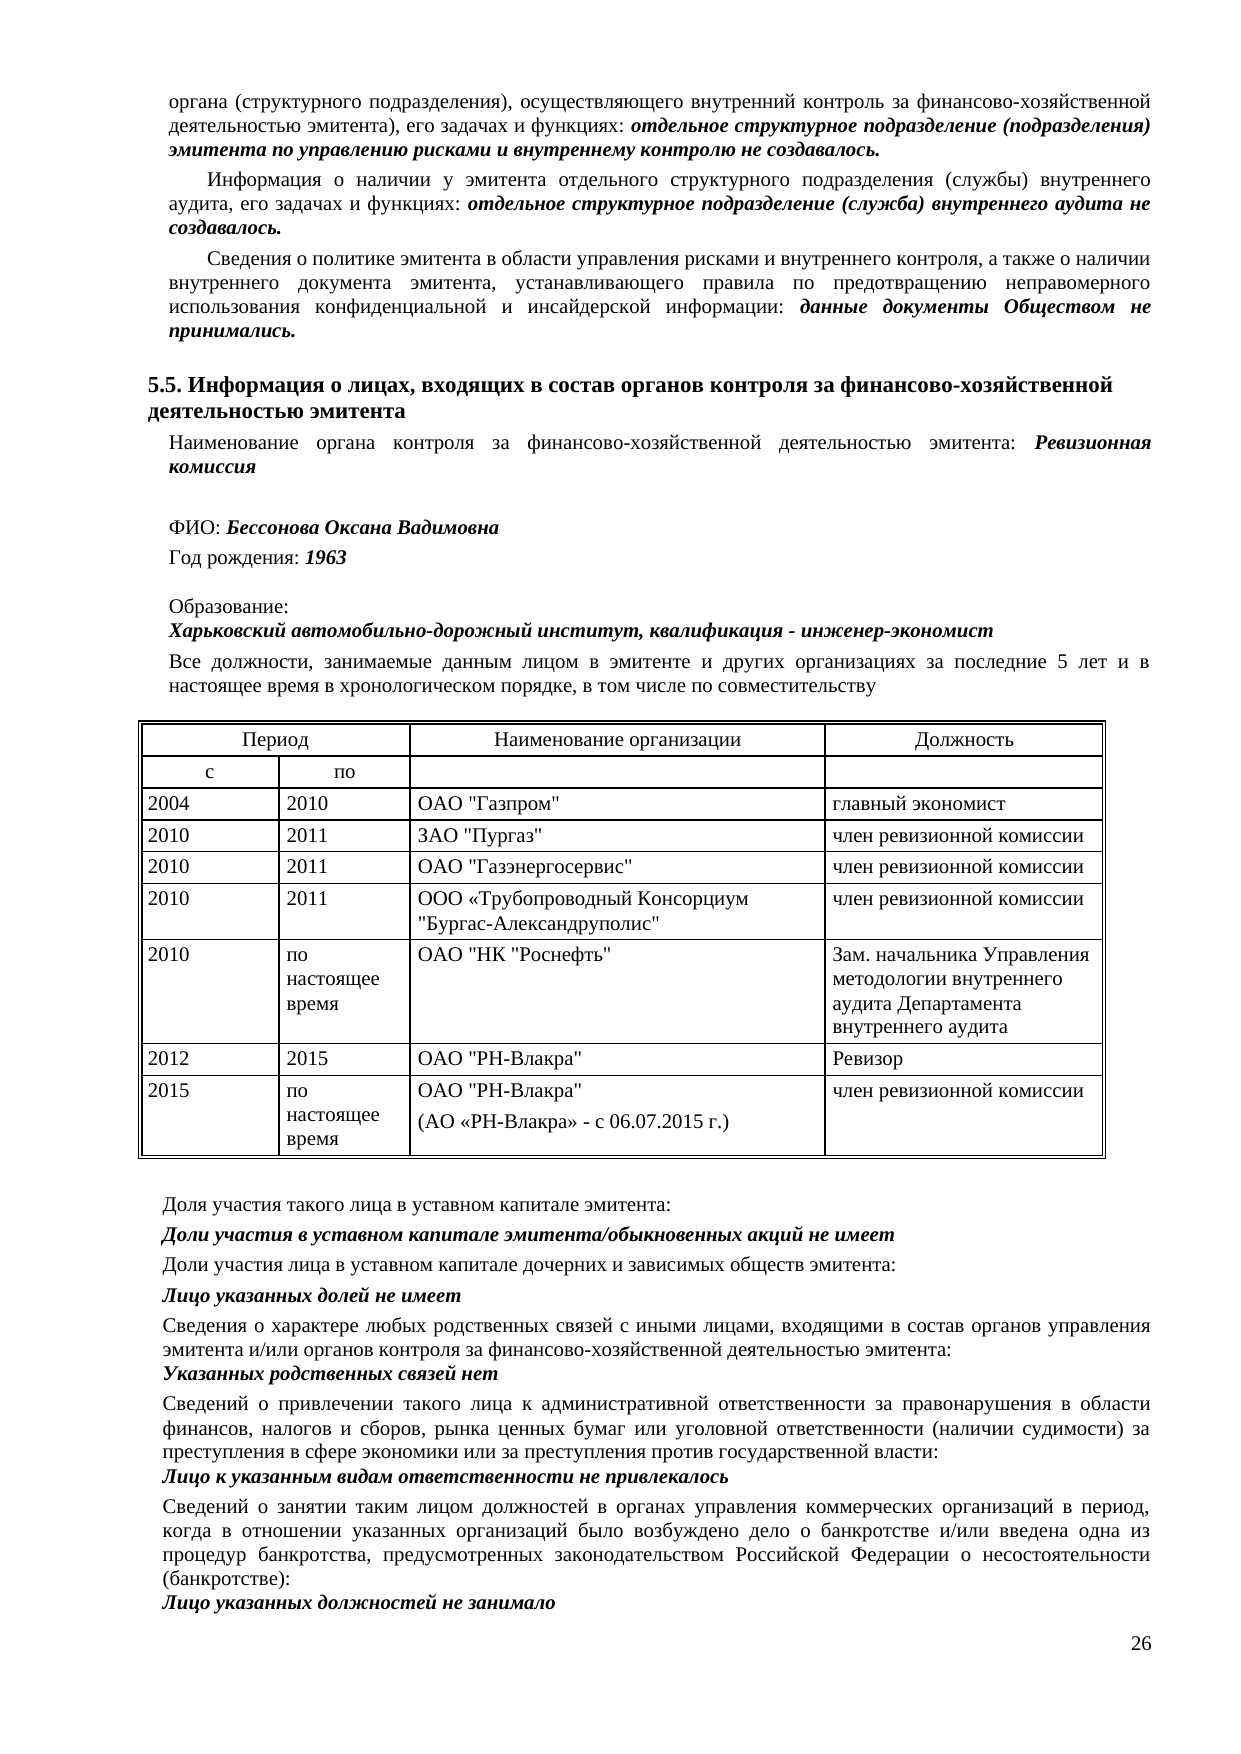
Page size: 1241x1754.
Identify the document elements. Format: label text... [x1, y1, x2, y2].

text Сведения о политике эмитента в области управления рисками и внутреннего контроля, а также о наличии внутреннего документа эмитента, устанавливающего правила по предотвращению неправомерного использования конфиденциальной и инсайдерской информации: данные документы Обществом не принимались. [168, 246, 1152, 342]
table_cell [826, 757, 1102, 787]
table_header Наименование организации [411, 725, 824, 755]
text ФИО: Бессонова Оксана Вадимовна [168, 514, 1152, 539]
table_cell ОАО "НК "Роснефть" [411, 940, 824, 1043]
subtitle 5.5. Информация о лицах, входящих в состав органов контроля за финансово-хозяйственной деятельностью эмитента [148, 371, 1152, 424]
table_cell член ревизионной комиссии [826, 1076, 1102, 1154]
text Лицо указанных долей не имеет [162, 1283, 1152, 1307]
table_cell 2015 [280, 1044, 409, 1074]
table_cell по [280, 757, 409, 787]
table_cell член ревизионной комиссии [826, 821, 1102, 851]
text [168, 89, 1152, 161]
table_cell Зам. начальника Управления методологии внутреннего аудита Департамента внутреннего аудита [826, 940, 1102, 1043]
table_cell 2010 [143, 821, 278, 851]
table_cell 2011 [280, 852, 409, 883]
table_cell 2004 [143, 789, 278, 819]
table_cell Ревизор [826, 1044, 1102, 1074]
table_cell [411, 757, 824, 787]
text Доля участия такого лица в уставном капитале эмитента: [162, 1192, 1152, 1216]
table_cell ОАО "РН-Влакра" (АО «РН-Влакра» - с 06.07.2015 г.) [411, 1076, 824, 1154]
table_cell 2010 [143, 884, 278, 939]
table_cell с [143, 757, 278, 787]
table_cell ООО «Трубопроводный Консорциум "Бургас-Александруполис" [411, 884, 824, 939]
table_cell ОАО "РН-Влакра" [411, 1044, 824, 1074]
table_cell ЗАО "Пургаз" [411, 821, 824, 851]
table_cell ОАО "Газэнергосервис" [411, 852, 824, 883]
table_header Период [143, 725, 409, 755]
text Наименование органа контроля за финансово-хозяйственной деятельностью эмитента: Ревизионная комиссия [168, 430, 1152, 478]
text Доли участия в уставном капитале эмитента/обыкновенных акций не имеет [162, 1222, 1152, 1246]
table_cell 2010 [143, 940, 278, 1043]
table_cell член ревизионной комиссии [826, 852, 1102, 883]
text Информация о наличии у эмитента отдельного структурного подразделения (службы) внутреннего аудита, его задачах и функциях: отдельное структурное подразделение (служба) внутреннего аудита не создавалось. [168, 167, 1152, 239]
table_cell 2010 [280, 789, 409, 819]
text Доли участия лица в уставном капитале дочерних и зависимых обществ эмитента: [162, 1252, 1152, 1276]
table_cell ОАО "Газпром" [411, 789, 824, 819]
table_cell по настоящее время [280, 940, 409, 1043]
text Все должности, занимаемые данным лицом в эмитенте и других организациях за последние 5 лет и в настоящее время в хронологическом порядке, в том числе по совместительству [168, 649, 1152, 697]
table_cell член ревизионной комиссии [826, 884, 1102, 939]
table_cell 2012 [143, 1044, 278, 1074]
text Образование: Харьковский автомобильно-дорожный институт, квалификация - инженер-экономист [168, 594, 1152, 642]
text Сведений о привлечении такого лица к административной ответственности за правонарушения в области финансов, налогов и сборов, рынка ценных бумаг или уголовной ответственности (наличии судимости) за преступления в сфере экономики или за преступления против государственной власти: Лицо к указанным видам ответственности не привлекалось [162, 1391, 1152, 1488]
table_cell главный экономист [826, 789, 1102, 819]
table_cell 2010 [143, 852, 278, 883]
text Год рождения: 1963 [168, 545, 1152, 569]
table_cell 2011 [280, 821, 409, 851]
table_cell 2015 [143, 1076, 278, 1154]
text Сведения о характере любых родственных связей с иными лицами, входящими в состав органов управления эмитента и/или органов контроля за финансово-хозяйственной деятельностью эмитента: Указанных родственных связей нет [162, 1313, 1152, 1385]
table_header Должность [826, 725, 1102, 755]
text Сведений о занятии таким лицом должностей в органах управления коммерческих организаций в период, когда в отношении указанных организаций было возбуждено дело о банкротстве и/или введена одна из процедур банкротства, предусмотренных законодательством Российской Федерации о несостоятельности (банкротстве): Лицо указанных должностей не занимало [162, 1494, 1152, 1614]
table_cell 2011 [280, 884, 409, 939]
table_cell по настоящее время [280, 1076, 409, 1154]
